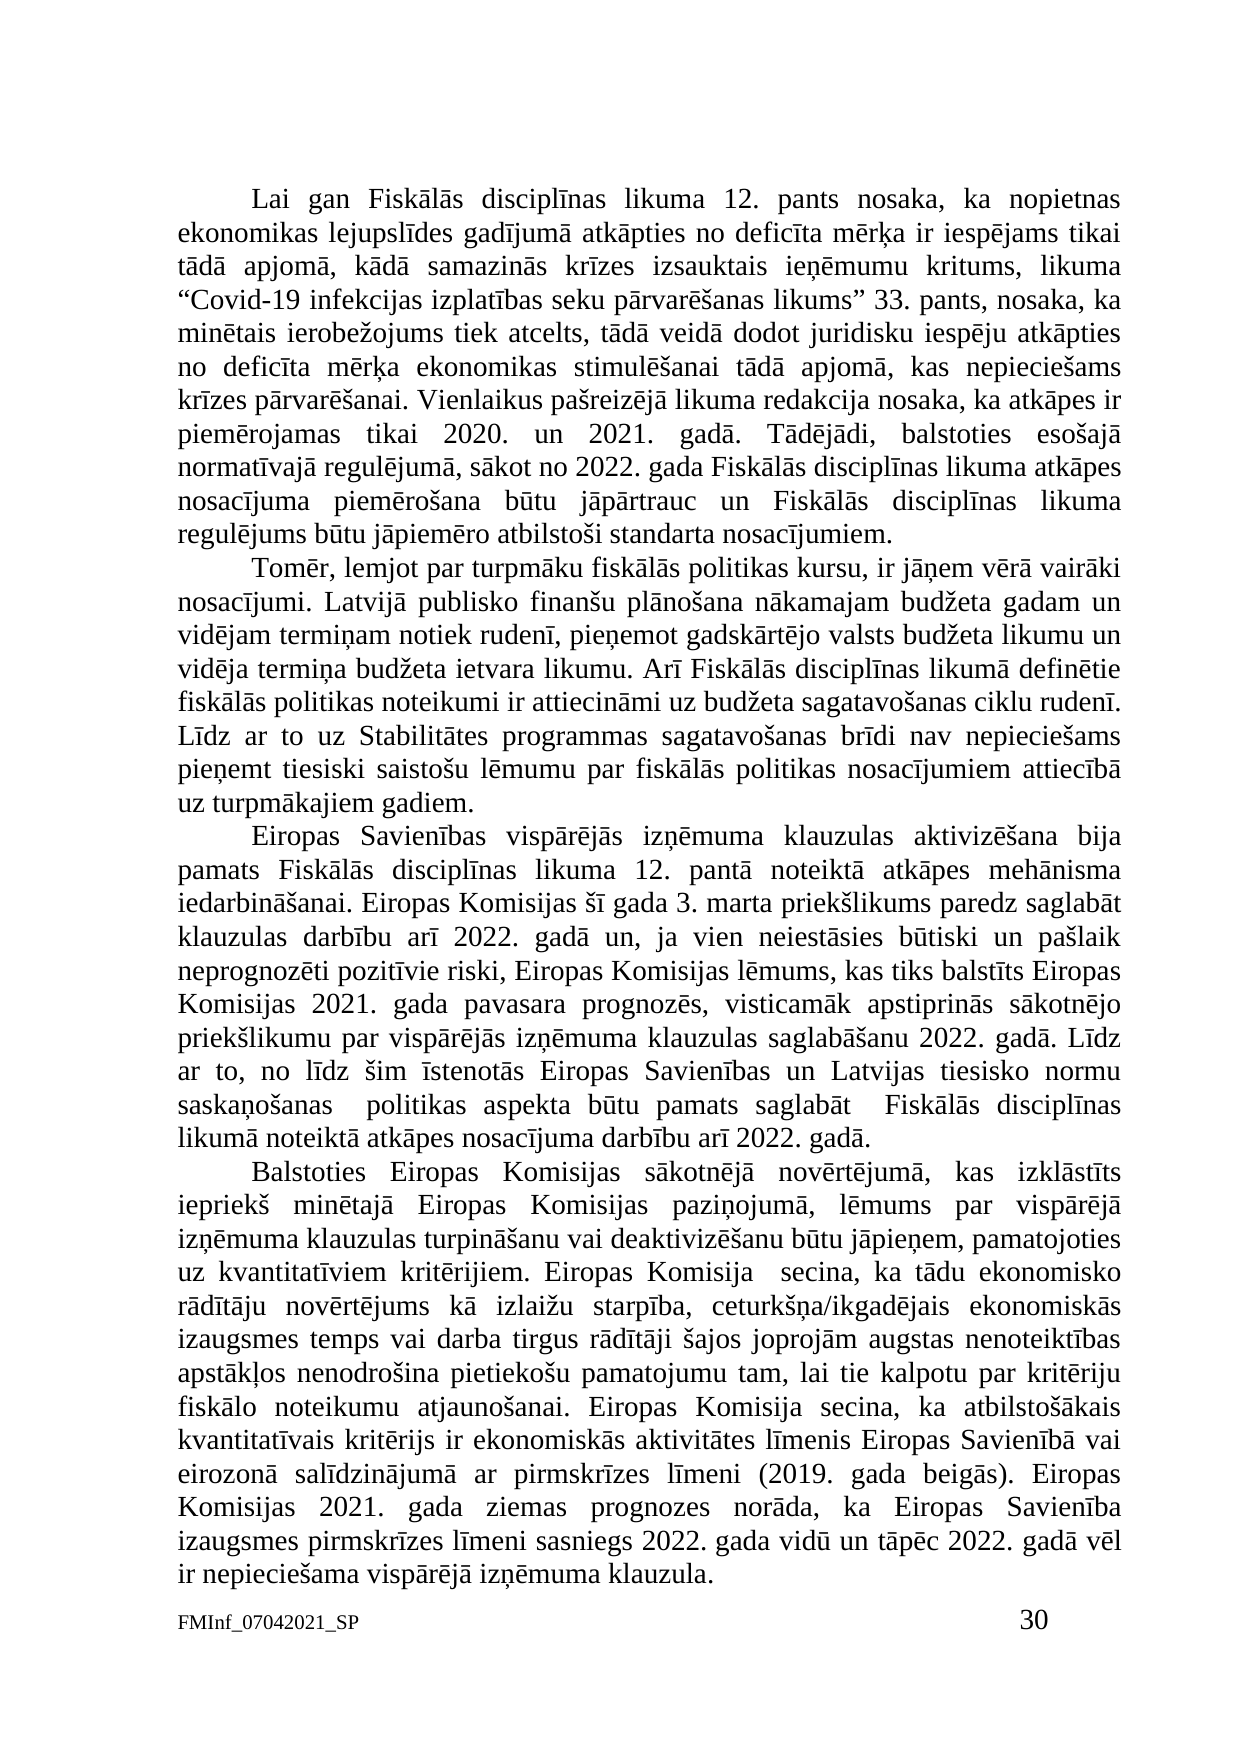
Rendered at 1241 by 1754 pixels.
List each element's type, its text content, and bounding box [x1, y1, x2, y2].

text Tomēr, lemjot par turpmāku fiskālās politikas kursu, ir jāņem vērā vairāki nosacījumi. Latvijā publisko finanšu plānošana nākamajam budžeta gadam un vidējam termiņam notiek rudenī, pieņemot gadskārtējo valsts budžeta likumu un vidēja termiņa budžeta ietvara likumu. Arī Fiskālās disciplīnas likumā definētie fiskālās politikas noteikumi ir attiecināmi uz budžeta sagatavošanas ciklu rudenī. Līdz ar to uz Stabilitātes programmas sagatavošanas brīdi nav nepieciešams pieņemt tiesiski saistošu lēmumu par fiskālās politikas nosacījumiem attiecībā uz turpmākajiem gadiem. [177, 550, 1122, 818]
text Eiropas Savienības vispārējās izņēmuma klauzulas aktivizēšana bija pamats Fiskālās disciplīnas likuma 12. pantā noteiktā atkāpes mehānisma iedarbināšanai. Eiropas Komisijas šī gada 3. marta priekšlikums paredz saglabāt klauzulas darbību arī 2022. gadā un, ja vien neiestāsies būtiski un pašlaik neprognozēti pozitīvie riski, Eiropas Komisijas lēmums, kas tiks balstīts Eiropas Komisijas 2021. gada pavasara prognozēs, visticamāk apstiprinās sākotnējo priekšlikumu par vispārējās izņēmuma klauzulas saglabāšanu 2022. gadā. Līdz ar to, no līdz šim īstenotās Eiropas Savienības un Latvijas tiesisko normu saskaņošanas politikas aspekta būtu pamats saglabāt Fiskālās disciplīnas likumā noteiktā atkāpes nosacījuma darbību arī 2022. gadā. [177, 818, 1122, 1154]
text Balstoties Eiropas Komisijas sākotnējā novērtējumā, kas izklāstīts iepriekš minētajā Eiropas Komisijas paziņojumā, lēmums par vispārējā izņēmuma klauzulas turpināšanu vai deaktivizēšanu būtu jāpieņem, pamatojoties uz kvantitatīviem kritērijiem. Eiropas Komisija secina, ka tādu ekonomisko rādītāju novērtējums kā izlaižu starpība, ceturkšņa/ikgadējais ekonomiskās izaugsmes temps vai darba tirgus rādītāji šajos joprojām augstas nenoteiktības apstākļos nenodrošina pietiekošu pamatojumu tam, lai tie kalpotu par kritēriju fiskālo noteikumu atjaunošanai. Eiropas Komisija secina, ka atbilstošākais kvantitatīvais kritērijs ir ekonomiskās aktivitātes līmenis Eiropas Savienībā vai eirozonā salīdzinājumā ar pirmskrīzes līmeni (2019. gada beigās). Eiropas Komisijas 2021. gada ziemas prognozes norāda, ka Eiropas Savienība izaugsmes pirmskrīzes līmeni sasniegs 2022. gada vidū un tāpēc 2022. gadā vēl ir nepieciešama vispārējā izņēmuma klauzula. [177, 1154, 1122, 1590]
text Lai gan Fiskālās disciplīnas likuma 12. pants nosaka, ka nopietnas ekonomikas lejupslīdes gadījumā atkāpties no deficīta mērķa ir iespējams tikai tādā apjomā, kādā samazinās krīzes izsauktais ieņēmumu kritums, likuma “Covid-19 infekcijas izplatības seku pārvarēšanas likums” 33. pants, nosaka, ka minētais ierobežojums tiek atcelts, tādā veidā dodot juridisku iespēju atkāpties no deficīta mērķa ekonomikas stimulēšanai tādā apjomā, kas nepieciešams krīzes pārvarēšanai. Vienlaikus pašreizējā likuma redakcija nosaka, ka atkāpes ir piemērojamas tikai 2020. un 2021. gadā. Tādējādi, balstoties esošajā normatīvajā regulējumā, sākot no 2022. gada Fiskālās disciplīnas likuma atkāpes nosacījuma piemērošana būtu jāpārtrauc un Fiskālās disciplīnas likuma regulējums būtu jāpiemēro atbilstoši standarta nosacījumiem. [177, 181, 1122, 550]
